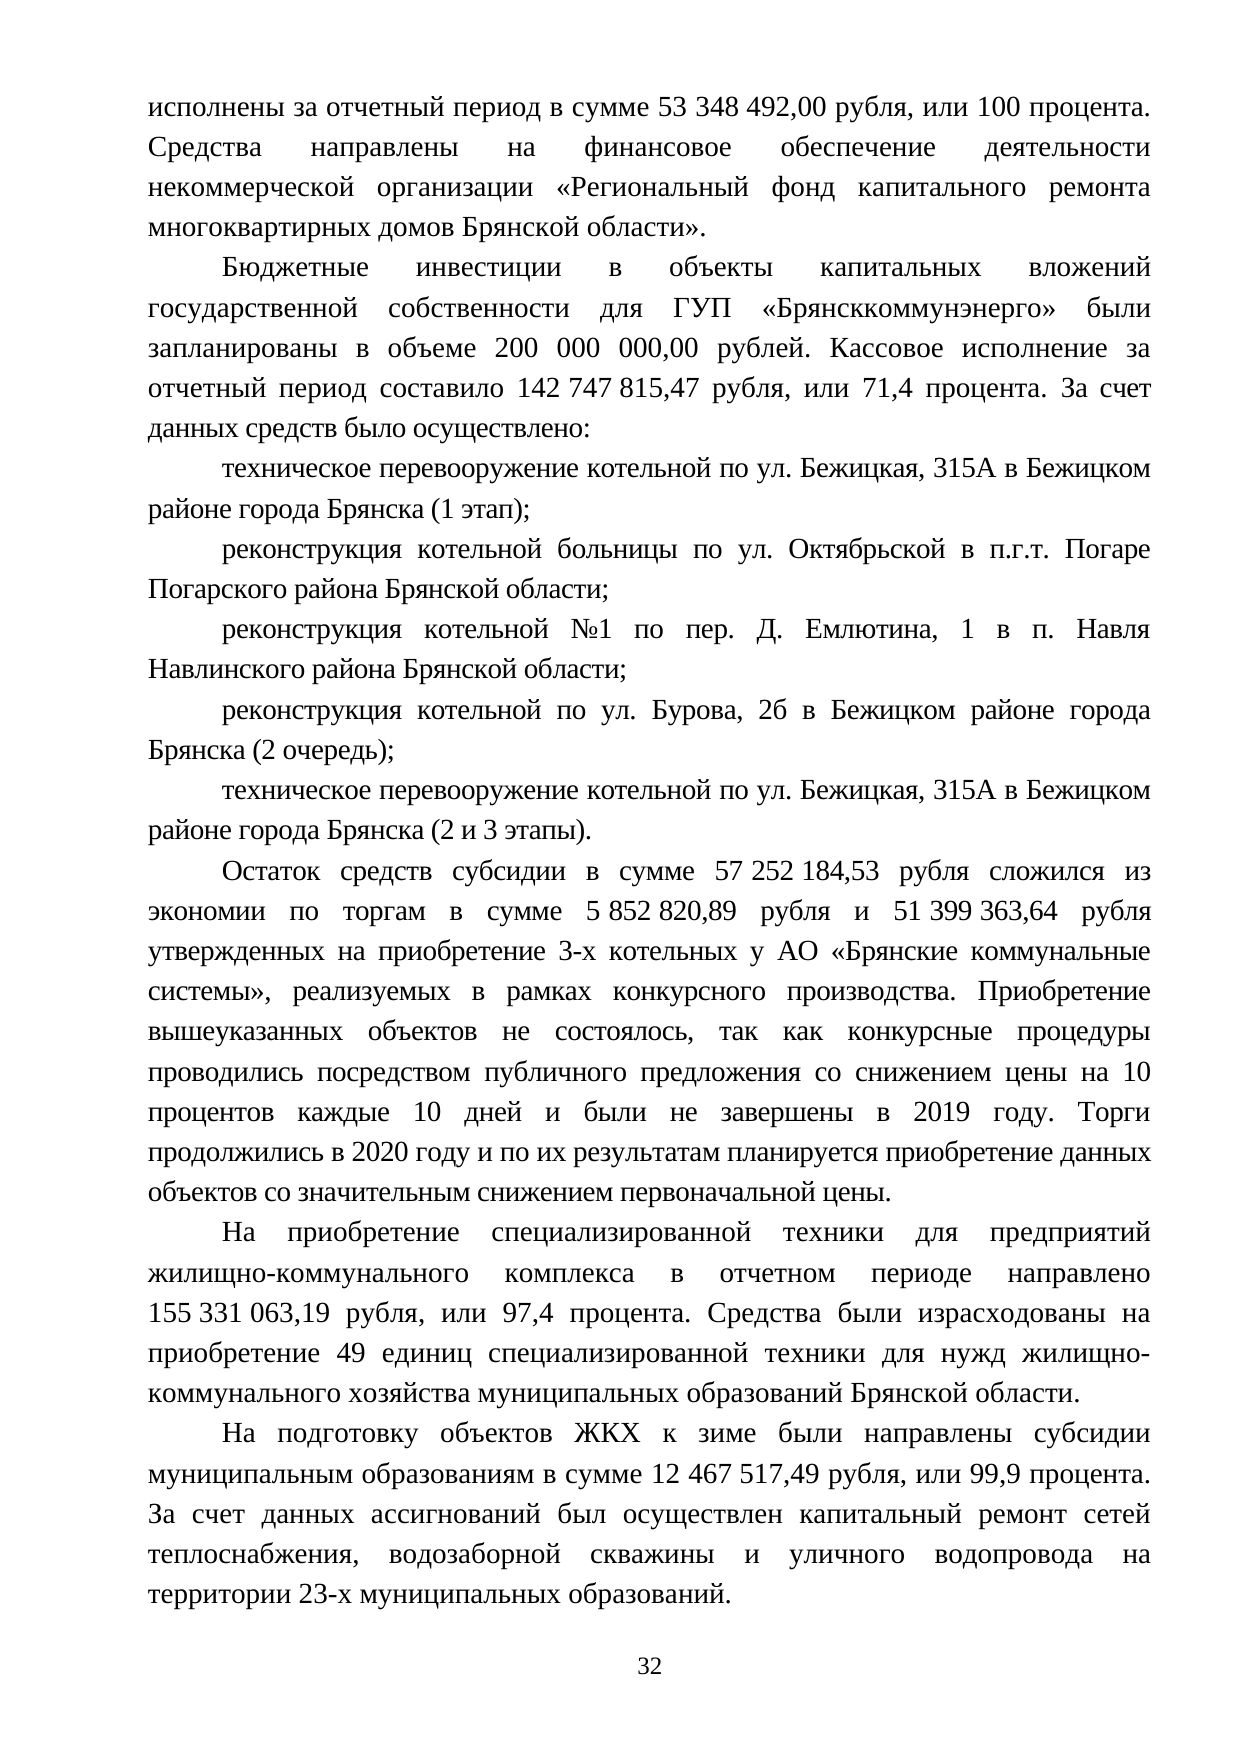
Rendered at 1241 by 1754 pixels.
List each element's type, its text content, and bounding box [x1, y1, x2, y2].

text реконструкция котельной по ул. Бурова, 2б в Бежицком районе города Брянска (2 очередь); [148, 692, 1152, 766]
text техническое перевооружение котельной по ул. Бежицкая, 315А в Бежицком районе города Брянска (2 и 3 этапы). [148, 772, 1152, 846]
text техническое перевооружение котельной по ул. Бежицкая, 315А в Бежицком районе города Брянска (1 этап); [148, 451, 1152, 524]
title На подготовку объектов ЖКХ к зиме были направлены субсидии муниципальным образованиям в сумме 12 467 517,49 рубля, или 99,9 процента. За счет данных ассигнований был осуществлен капитальный ремонт сетей теплоснабжения, водозаборной скважины и уличного водопровода на территории 23-х муниципальных образований. [148, 1416, 1152, 1610]
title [148, 89, 1152, 243]
title На приобретение специализированной техники для предприятий жилищно-коммунального комплекса в отчетном периоде направлено 155 331 063,19 рубля, или 97,4 процента. Средства были израсходованы на приобретение 49 единиц специализированной техники для нужд жилищно-коммунального хозяйства муниципальных образований Брянской области. [148, 1214, 1152, 1409]
title Бюджетные инвестиции в объекты капитальных вложений государственной собственности для ГУП «Брянсккоммунэнерго» были запланированы в объеме 200 000 000,00 рублей. Кассовое исполнение за отчетный период составило 142 747 815,47 рубля, или 71,4 процента. За счет данных средств было осуществлено: [148, 249, 1152, 444]
text реконструкция котельной №1 по пер. Д. Емлютина, 1 в п. Навля Навлинского района Брянской области; [148, 611, 1152, 685]
text реконструкция котельной больницы по ул. Октябрьской в п.г.т. Погаре Погарского района Брянской области; [148, 531, 1152, 605]
text Остаток средств субсидии в сумме 57 252 184,53 рубля сложился из экономии по торгам в сумме 5 852 820,89 рубля и 51 399 363,64 рубля утвержденных на приобретение 3-х котельных у АО «Брянские коммунальные системы», реализуемых в рамках конкурсного производства. Приобретение вышеуказанных объектов не состоялось, так как конкурсные процедуры проводились посредством публичного предложения со снижением цены на 10 процентов каждые 10 дней и были не завершены в 2019 году. Торги продолжились в 2020 году и по их результатам планируется приобретение данных объектов со значительным снижением первоначальной цены. [148, 853, 1152, 1208]
